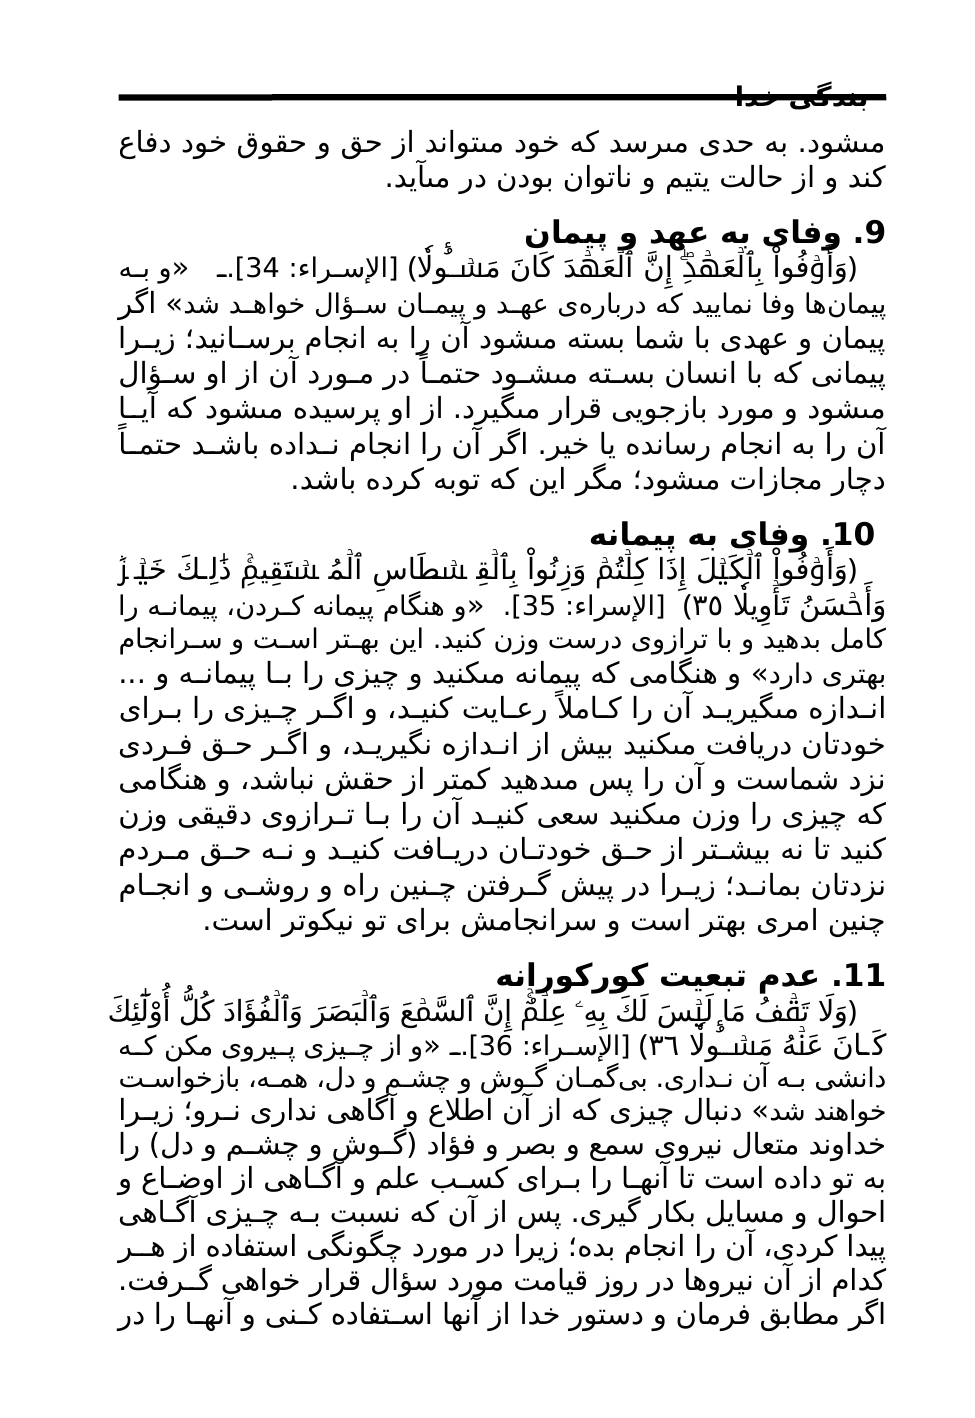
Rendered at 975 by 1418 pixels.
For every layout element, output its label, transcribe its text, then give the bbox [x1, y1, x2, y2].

text ﴿وَأَوۡفُواْ ٱلۡكَيۡلَ إِذَا كِلۡتُمۡ وَزِنُواْ بِٱلۡقِسۡطَاسِ ٱلۡمُسۡتَقِيمِۚ ذَٰلِكَ خَيۡرٞ وَأَحۡسَنُ تَأۡوِيلٗا ٣٥﴾ [الإسراء: 35]. «و هنگام پیمانه کردن، پیمانه را کامل بدهید و با ترازوی درست وزن کنید. این بهتر است و سرانجام بهتری دارد» و هنگامى كه پیمانه مى‏كنید و چیزى را با پیمانه و ... اندازه مى‏گیرید آن را كاملاً رعایت كنید، و اگر چیزى را براى خودتان دریافت مى‏كنید بیش از اندازه نگیرید، و اگر حق فردى نزد شماست و آن را پس مى‏دهید كمتر از حقش نباشد، و هنگامى كه چیزى را وزن مى‏كنید سعى كنید آن را با ترازوى دقیقى وزن كنید تا نه بیشتر از حق خودتان دریافت كنید و نه حق مردم نزدتان بماند؛ زیرا در پیش گرفتن چنین راه و روشى و انجام چنین امرى بهتر است و سرانجامش براى تو نیكوتر است. [118, 553, 886, 937]
text ﴿وَأَوۡفُواْ بِٱلۡعَهۡدِۖ إِنَّ ٱلۡعَهۡدَ كَانَ مَسۡ‍ُٔولٗا﴾ [الإسراء: 34]. «و به پیمان‌ها وفا نمایید که درباره‌ی عهد و پیمان سؤال خواهد شد» اگر پیمان و عهدى با شما بسته مى‏شود آن را به انجام برسانید؛ زیرا پیمانى كه با انسان بسته مى‏شود حتماً در مورد آن از او سؤال مى‏شود و مورد بازجویى قرار مى‏گیرد. از او پرسیده مى‏شود كه آیا آن را به انجام رسانده یا خیر. اگر آن را انجام نداده باشد حتماً دچار مجازات مى‏شود؛ مگر این كه توبه كرده باشد. [118, 251, 886, 496]
text 9. وفاى به عهد و پیمان [118, 214, 886, 251]
text 10. وفاى به پیمانه [118, 517, 886, 553]
text 11. عدم تبعیت كوركورانه [118, 958, 886, 994]
